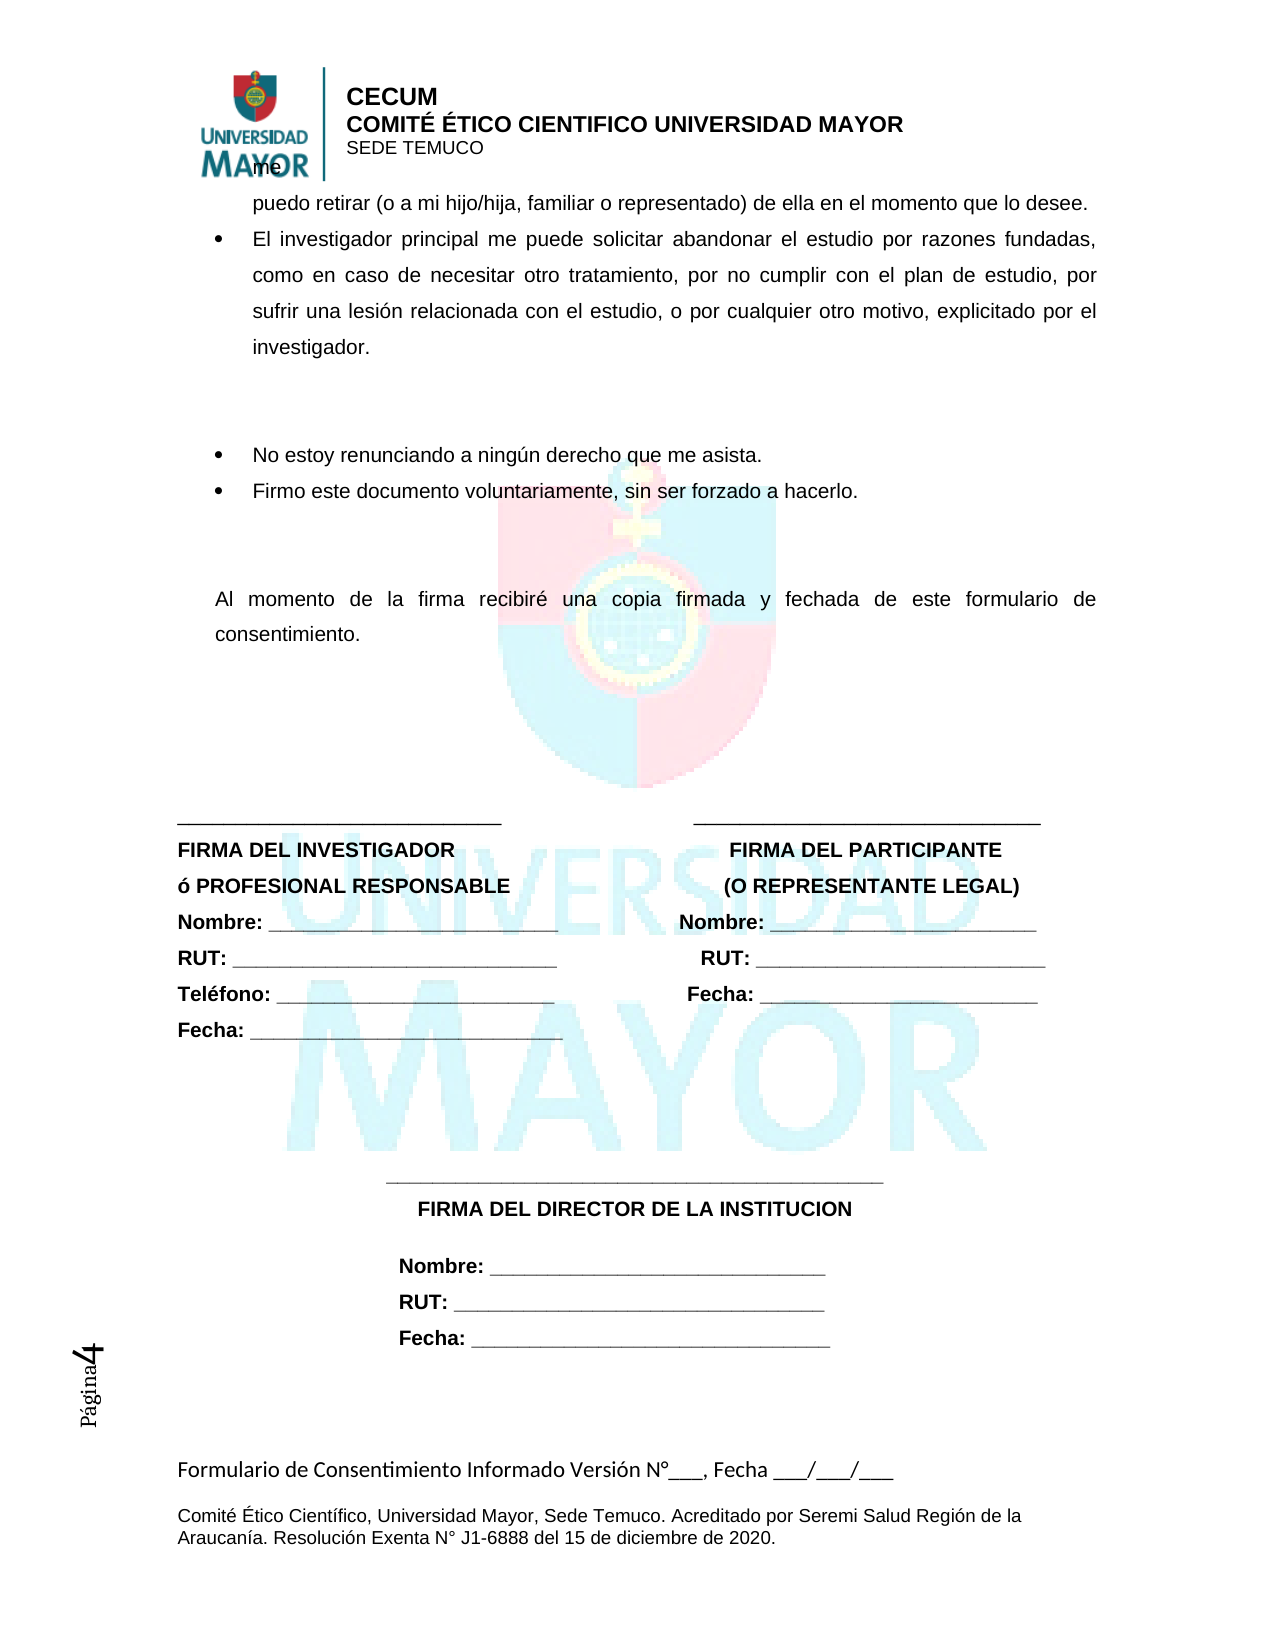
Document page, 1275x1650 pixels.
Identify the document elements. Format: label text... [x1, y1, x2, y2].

text ____________________________ ______________________________ [177, 802, 1093, 826]
list No estoy renunciando a ningún derecho que me asista. [215, 442, 1098, 466]
text ___________________________________________ [177, 1161, 1093, 1185]
picture [177, 51, 338, 194]
text FIRMA DEL DIRECTOR DE LA INSTITUCION [177, 1197, 1093, 1221]
text Fecha: _______________________________ [325, 1326, 1093, 1350]
list Firmo este documento voluntariamente, sin ser forzado a hacerlo. [215, 478, 1098, 502]
text Teléfono: ________________________ Fecha: ________________________ [177, 982, 1093, 1006]
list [215, 155, 1098, 215]
text RUT: ________________________________ [325, 1290, 1093, 1314]
list El investigador principal me puede solicitar abandonar el estudio por razones fundadas, como en caso de necesitar otro tratamiento, por no cumplir con el plan de estudio, por sufrir una lesión relacionada con el estudio, o por cualquier otro motivo, explicitado por el investigador. [215, 227, 1098, 358]
text Nombre: _____________________________ [325, 1254, 1093, 1278]
text Al momento de la firma recibiré una copia firmada y fechada de este formulario de consentimiento. [215, 586, 1098, 646]
text Fecha: ___________________________ [177, 1018, 1093, 1042]
text RUT: ____________________________ RUT: _________________________ [177, 946, 1093, 970]
text FIRMA DEL INVESTIGADOR FIRMA DEL PARTICIPANTE [177, 838, 1093, 862]
text Nombre: _________________________ Nombre: _______________________ [177, 910, 1093, 934]
text ó PROFESIONAL RESPONSABLE (O REPRESENTANTE LEGAL) [177, 874, 1093, 898]
